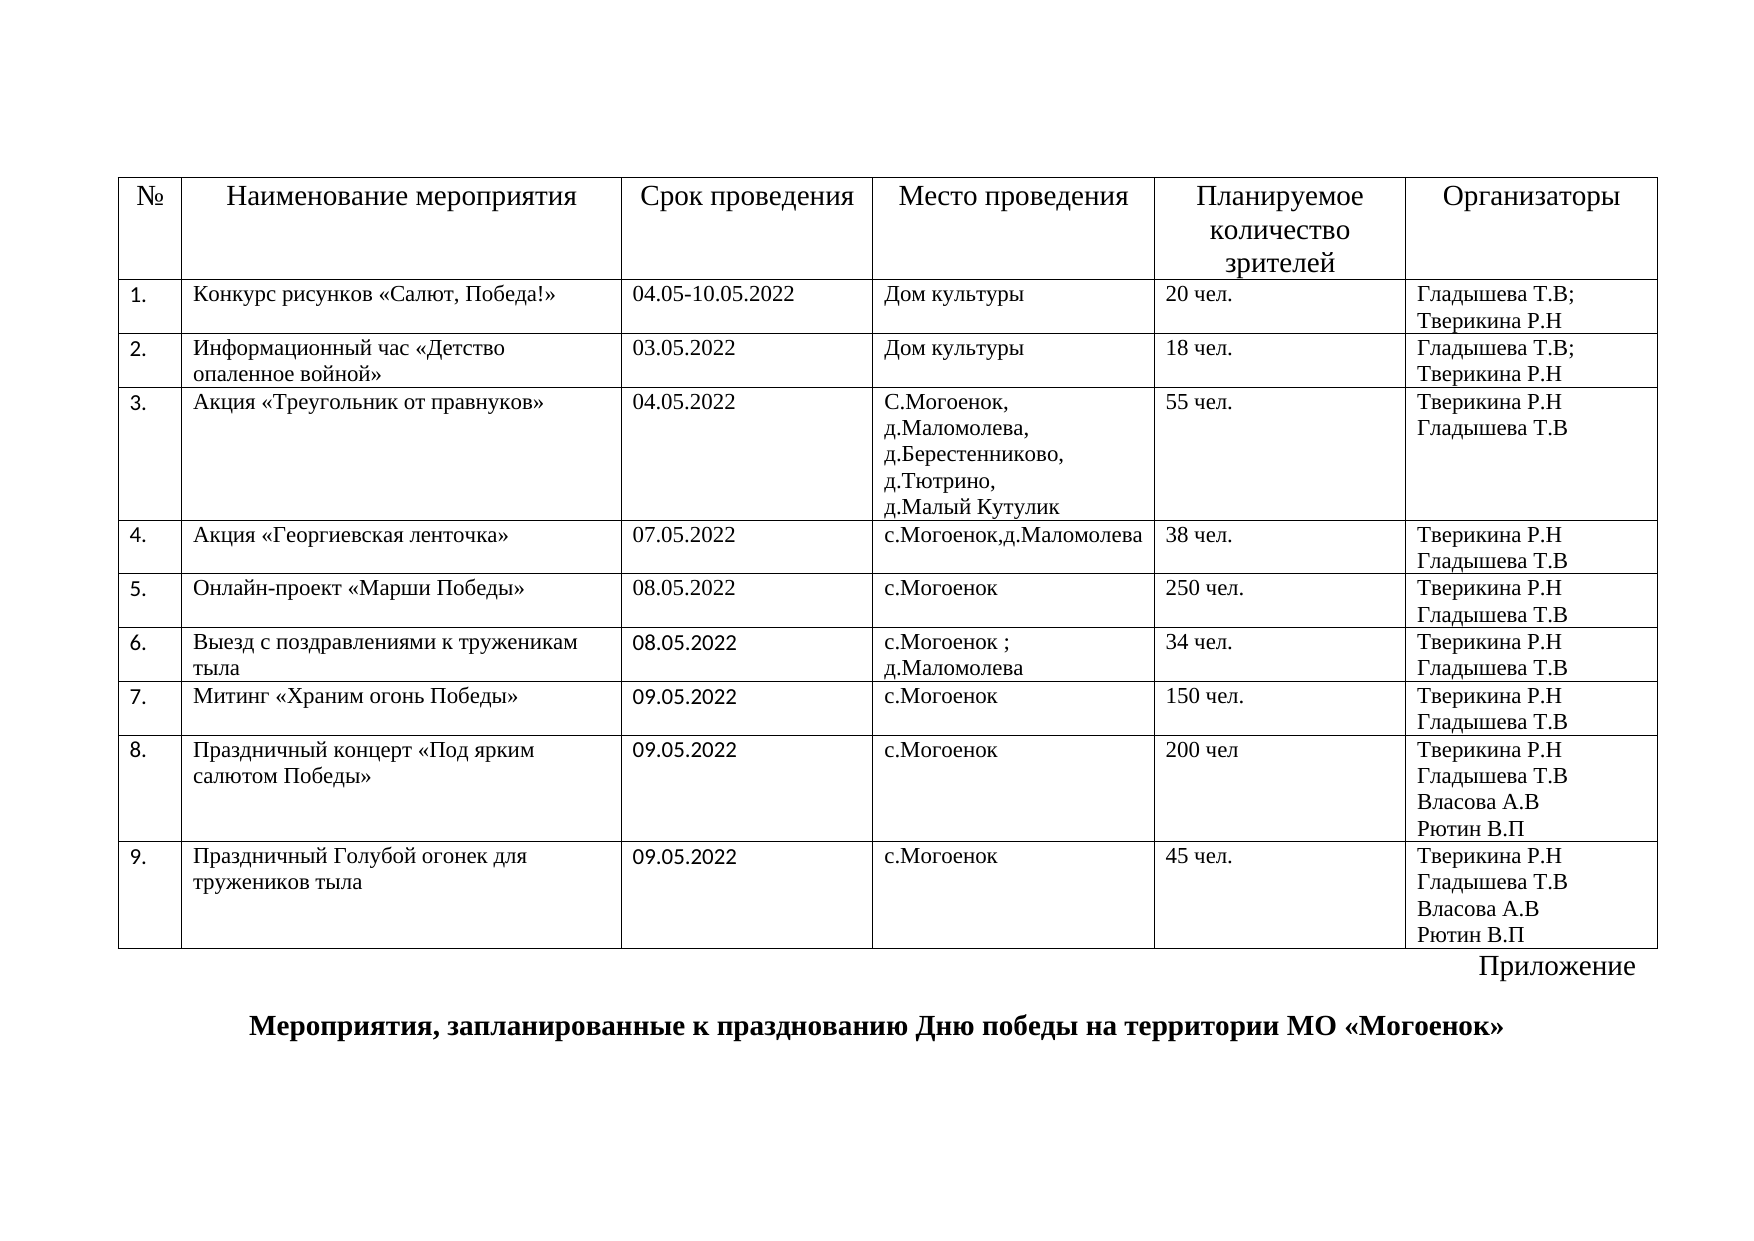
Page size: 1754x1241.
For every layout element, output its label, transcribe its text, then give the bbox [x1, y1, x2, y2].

table_header Планируемое количество зрителей [1155, 178, 1405, 279]
table_cell 4. [119, 521, 181, 573]
table_cell Дом культуры [873, 334, 1154, 387]
table_cell 08.05.2022 [622, 628, 872, 681]
table_cell Тверикина Р.Н Гладышева Т.В [1406, 521, 1657, 573]
table_cell Выезд с поздравлениями к труженикам тыла [182, 628, 621, 681]
table_cell 9. [119, 842, 181, 947]
table_cell 09.05.2022 [622, 682, 872, 734]
table_cell с.Могоенок [873, 682, 1154, 734]
table_cell Праздничный Голубой огонек для тружеников тыла [182, 842, 621, 947]
table_header Организаторы [1406, 178, 1657, 279]
text Приложение [118, 949, 1636, 982]
table_cell 6. [119, 628, 181, 681]
table_cell 04.05-10.05.2022 [622, 280, 872, 333]
table_cell 2. [119, 334, 181, 387]
table_cell с.Могоенок [873, 736, 1154, 841]
table_cell 18 чел. [1155, 334, 1405, 387]
table_cell 5. [119, 574, 181, 627]
table_cell 7. [119, 682, 181, 734]
table_cell 1. [119, 280, 181, 333]
table_cell 04.05.2022 [622, 388, 872, 519]
table_cell Митинг «Храним огонь Победы» [182, 682, 621, 734]
table_cell 34 чел. [1155, 628, 1405, 681]
table_cell Дом культуры [873, 280, 1154, 333]
table_cell 38 чел. [1155, 521, 1405, 573]
table_cell 09.05.2022 [622, 736, 872, 841]
text Мероприятия, запланированные к празднованию Дню победы на территории МО «Могоенок» [118, 1008, 1636, 1041]
table_cell 09.05.2022 [622, 842, 872, 947]
table_cell 250 чел. [1155, 574, 1405, 627]
table_cell 20 чел. [1155, 280, 1405, 333]
table_cell Онлайн-проект «Марши Победы» [182, 574, 621, 627]
table_cell Гладышева Т.В; Тверикина Р.Н [1406, 334, 1657, 387]
table_cell 45 чел. [1155, 842, 1405, 947]
table_cell Конкурс рисунков «Салют, Победа!» [182, 280, 621, 333]
table_cell Акция «Треугольник от правнуков» [182, 388, 621, 519]
table_header Наименование мероприятия [182, 178, 621, 279]
table_cell Тверикина Р.Н Гладышева Т.В Власова А.В Рютин В.П [1406, 842, 1657, 947]
table_cell Тверикина Р.Н Гладышева Т.В [1406, 682, 1657, 734]
table_cell Тверикина Р.Н Гладышева Т.В Власова А.В Рютин В.П [1406, 736, 1657, 841]
table_cell Тверикина Р.Н Гладышева Т.В [1406, 628, 1657, 681]
table_cell 03.05.2022 [622, 334, 872, 387]
table_header № [119, 178, 181, 279]
table_cell Информационный час «Детство опаленное войной» [182, 334, 621, 387]
table_cell Тверикина Р.Н Гладышева Т.В [1406, 388, 1657, 519]
table_cell с.Могоенок [873, 842, 1154, 947]
table_cell Акция «Георгиевская ленточка» [182, 521, 621, 573]
table_cell Тверикина Р.Н Гладышева Т.В [1406, 574, 1657, 627]
table_cell 55 чел. [1155, 388, 1405, 519]
table_cell 8. [119, 736, 181, 841]
table_cell с.Могоенок,д.Маломолева [873, 521, 1154, 573]
table_header Срок проведения [622, 178, 872, 279]
table_cell 07.05.2022 [622, 521, 872, 573]
table_cell 3. [119, 388, 181, 519]
table_cell С.Могоенок, д.Маломолева, д.Берестенниково, д.Тютрино, д.Малый Кутулик [873, 388, 1154, 519]
table_cell Праздничный концерт «Под ярким салютом Победы» [182, 736, 621, 841]
table_cell 150 чел. [1155, 682, 1405, 734]
table_header Место проведения [873, 178, 1154, 279]
table_cell Гладышева Т.В; Тверикина Р.Н [1406, 280, 1657, 333]
table_cell с.Могоенок [873, 574, 1154, 627]
table_cell 08.05.2022 [622, 574, 872, 627]
table_cell 200 чел [1155, 736, 1405, 841]
table_cell с.Могоенок ; д.Маломолева [873, 628, 1154, 681]
